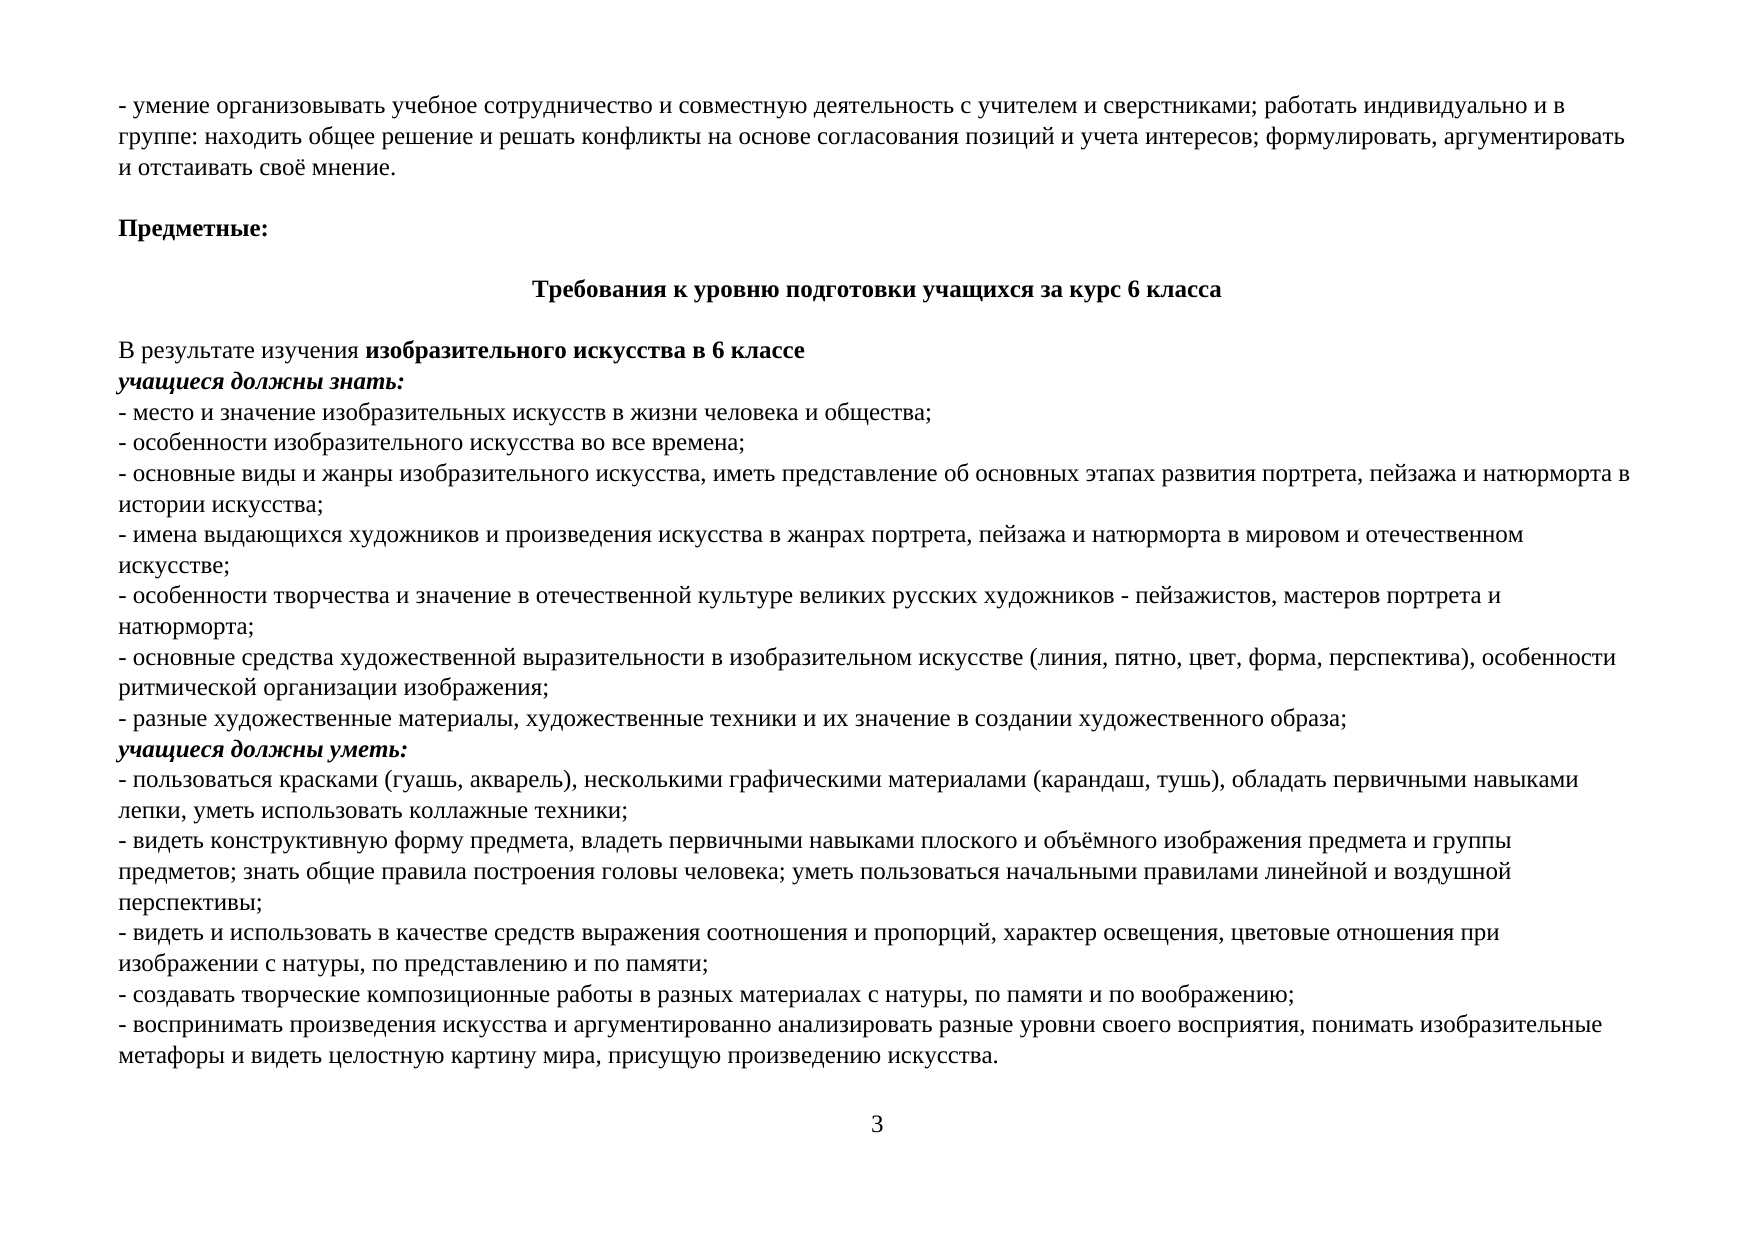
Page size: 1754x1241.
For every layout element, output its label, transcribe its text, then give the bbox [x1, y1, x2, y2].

text - основные виды и жанры изобразительного искусства, иметь представление об основных этапах развития портрета, пейзажа и натюрморта в истории искусства; [118, 456, 1636, 517]
text - разные художественные материалы, художественные техники и их значение в создании художественного образа; [118, 701, 1636, 732]
text - особенности творчества и значение в отечественной культуре великих русских художников - пейзажистов, мастеров портрета и натюрморта; [118, 579, 1636, 640]
text В результате изучения изобразительного искусства в 6 классе [118, 334, 1636, 364]
text Требования к уровню подготовки учащихся за курс 6 класса [118, 272, 1636, 303]
text - основные средства художественной выразительности в изобразительном искусстве (линия, пятно, цвет, форма, перспектива), особенности ритмической организации изображения; [118, 640, 1636, 701]
text - воспринимать произведения искусства и аргументированно анализировать разные уровни своего восприятия, понимать изобразительные метафоры и видеть целостную картину мира, присущую произведению искусства. [118, 1007, 1636, 1069]
text - умение организовывать учебное сотрудничество и совместную деятельность с учителем и сверстниками; работать индивидуально и в группе: находить общее решение и решать конфликты на основе согласования позиций и учета интересов; формулировать, аргументировать и отстаивать своё мнение. [118, 89, 1636, 181]
text - создавать творческие композиционные работы в разных материалах с натуры, по памяти и по воображению; [118, 977, 1636, 1007]
text - видеть и использовать в качестве средств выражения соотношения и пропорций, характер освещения, цветовые отношения при изображении с натуры, по представлению и по памяти; [118, 916, 1636, 977]
text учащиеся должны знать: [118, 364, 1636, 395]
text Предметные: [118, 211, 1636, 242]
text учащиеся должны уметь: [118, 732, 1636, 762]
text - место и значение изобразительных искусств в жизни человека и общества; [118, 395, 1636, 426]
text - пользоваться красками (гуашь, акварель), несколькими графическими материалами (карандаш, тушь), обладать первичными навыками лепки, уметь использовать коллажные техники; [118, 762, 1636, 824]
text - особенности изобразительного искусства во все времена; [118, 426, 1636, 456]
text - имена выдающихся художников и произведения искусства в жанрах портрета, пейзажа и натюрморта в мировом и отечественном искусстве; [118, 517, 1636, 579]
text - видеть конструктивную форму предмета, владеть первичными навыками плоского и объёмного изображения предмета и группы предметов; знать общие правила построения головы человека; уметь пользоваться начальными правилами линейной и воздушной перспективы; [118, 824, 1636, 916]
